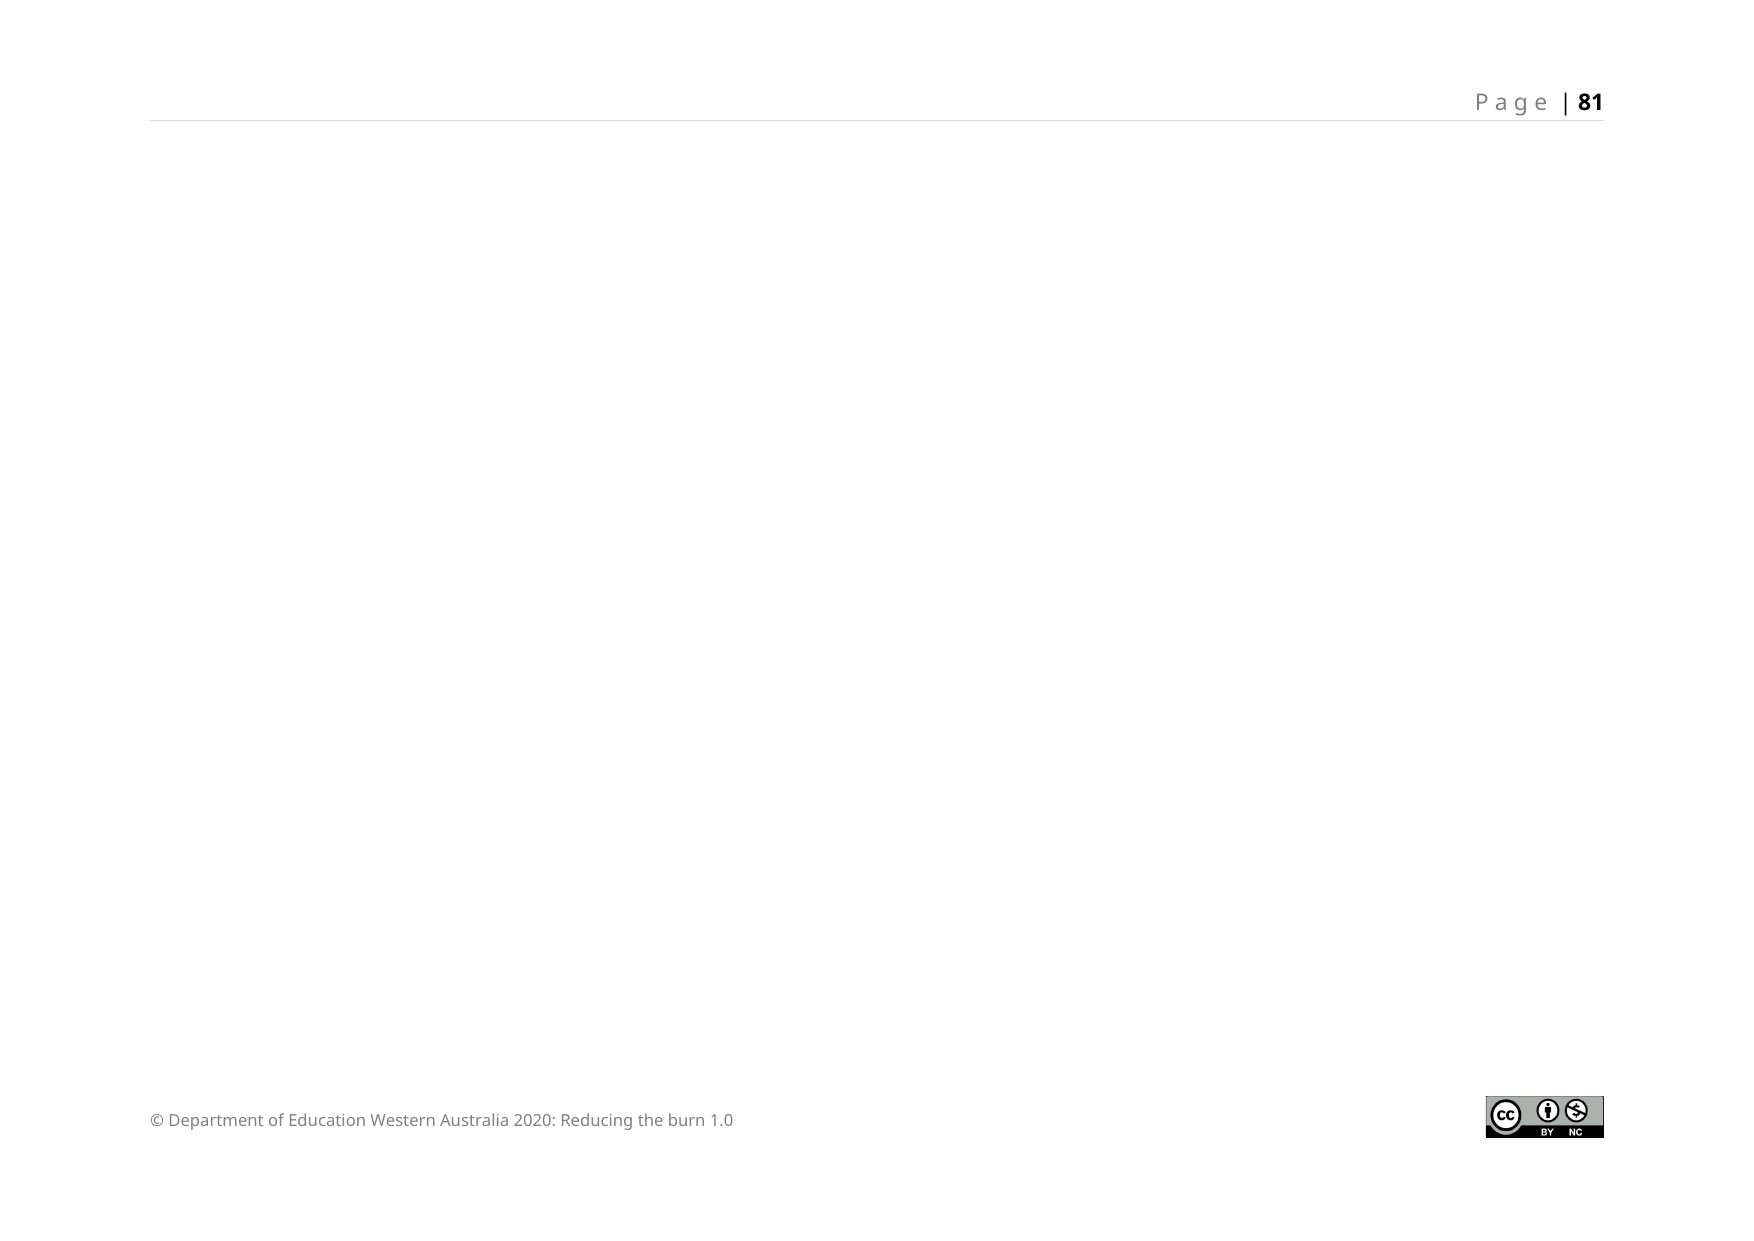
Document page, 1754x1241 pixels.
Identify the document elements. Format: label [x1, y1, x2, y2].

picture [1485, 1096, 1604, 1138]
